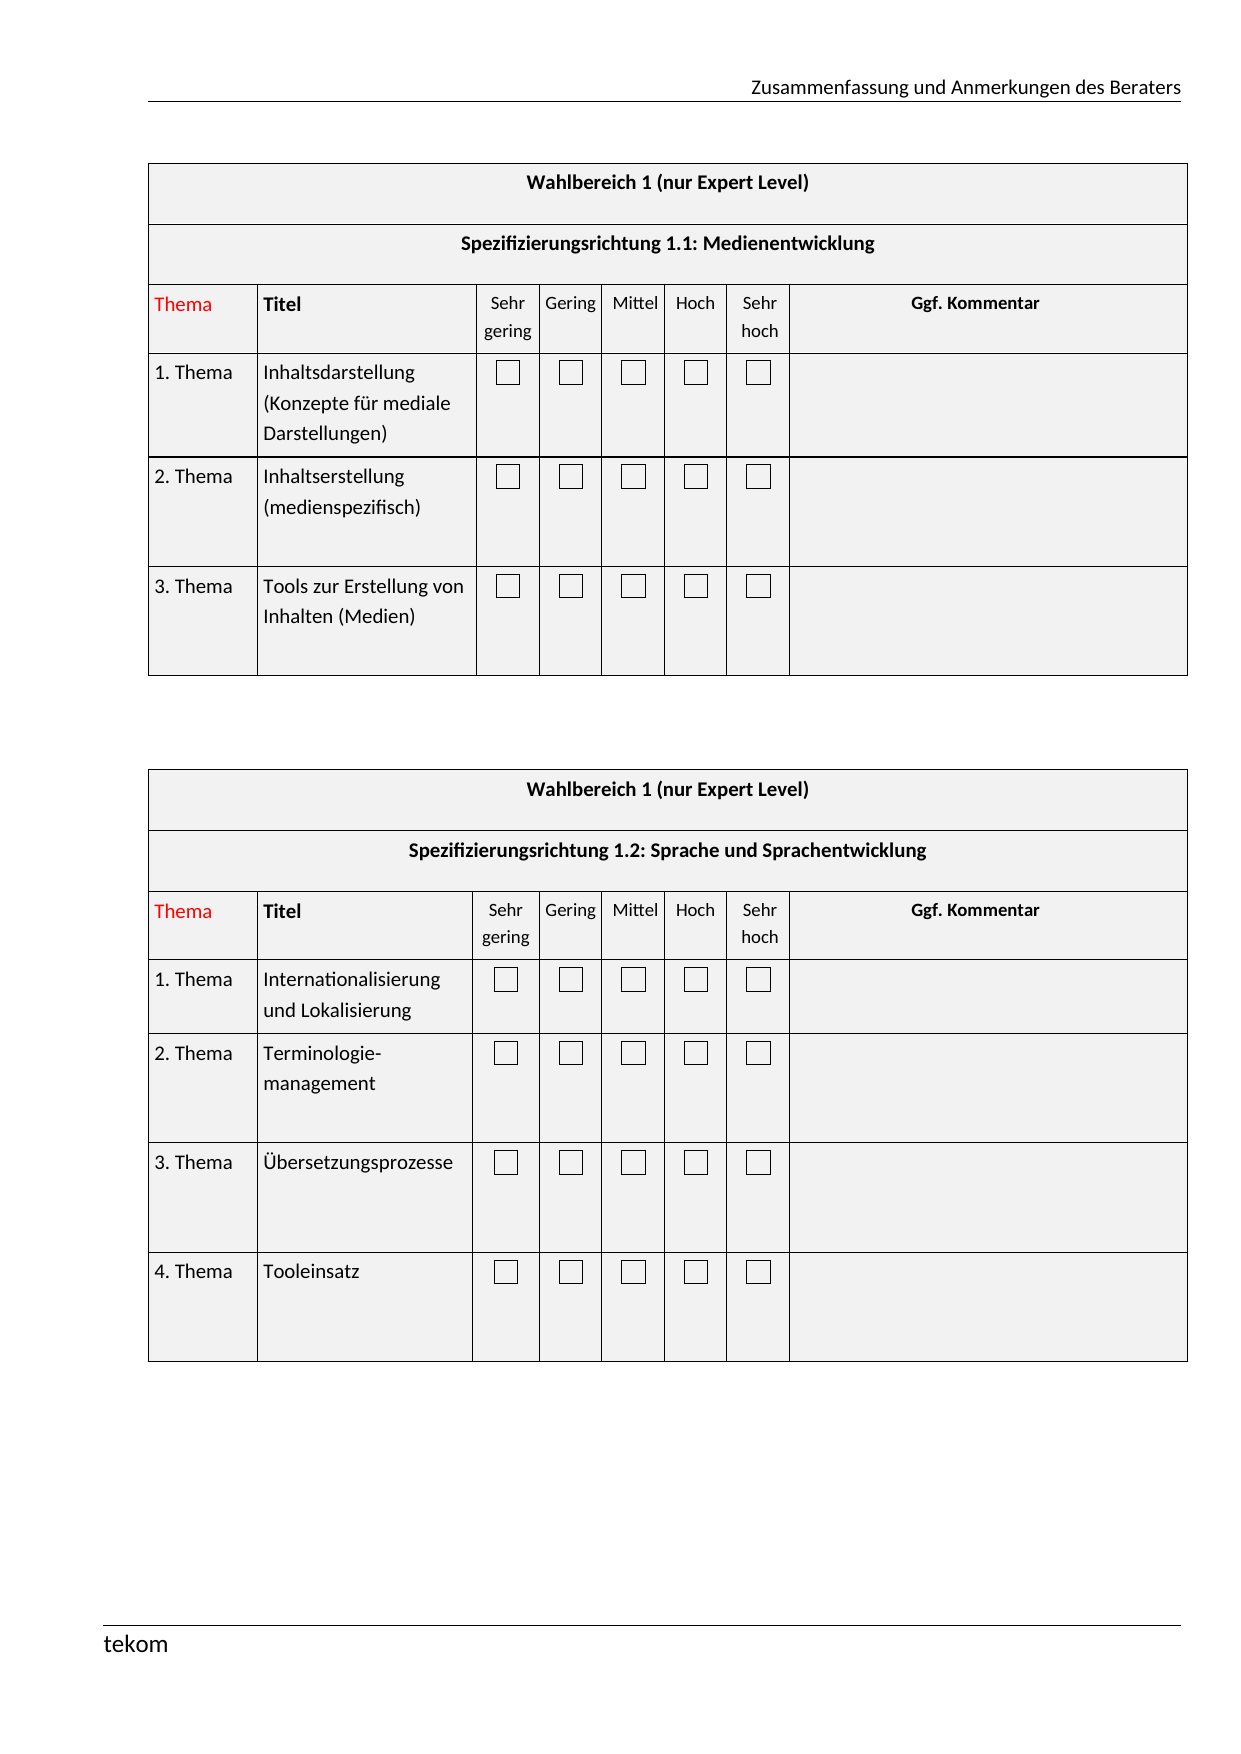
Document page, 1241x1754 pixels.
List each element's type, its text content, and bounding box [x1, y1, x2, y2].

table_cell [477, 458, 539, 566]
table_cell Inhaltserstellung (medienspezifisch) [258, 458, 476, 566]
table_cell [790, 1143, 1187, 1252]
table_cell [727, 1253, 789, 1361]
table_cell Gering [540, 285, 601, 352]
table_cell Tooleinsatz [258, 1253, 472, 1361]
table_cell [665, 1253, 726, 1361]
table_cell 4. Thema [149, 1253, 257, 1361]
table_cell Spezifizierungsrichtung 1.2: Sprache und Sprachentwicklung [149, 831, 1187, 891]
table_cell Sehr hoch [727, 892, 789, 959]
table_cell Gering [540, 892, 601, 959]
table_cell [602, 960, 664, 1033]
table_cell [540, 567, 601, 675]
table_cell [602, 458, 664, 566]
table_cell Sehr gering [477, 285, 539, 352]
table_cell 3. Thema [149, 1143, 257, 1252]
table_cell [665, 1143, 726, 1252]
table_cell [477, 567, 539, 675]
table_cell [473, 1253, 539, 1361]
table_cell [473, 960, 539, 1033]
table_cell [602, 354, 664, 456]
table_cell 3. Thema [149, 567, 257, 675]
table_cell [540, 960, 601, 1033]
table_cell Tools zur Erstellung von Inhalten (Medien) [258, 567, 476, 675]
table_cell Terminologie-management [258, 1034, 472, 1142]
table_cell [477, 354, 539, 456]
table_cell [473, 1143, 539, 1252]
table_cell 1. Thema [149, 960, 257, 1033]
table_cell Sehr hoch [727, 285, 789, 352]
table_cell [540, 458, 601, 566]
table_cell [602, 567, 664, 675]
table_cell 2. Thema [149, 458, 257, 566]
table_cell [540, 1143, 601, 1252]
table_cell [790, 458, 1187, 566]
table_cell Ggf. Kommentar [790, 892, 1187, 959]
table_cell Mittel [602, 285, 664, 352]
table_cell Titel [258, 285, 476, 352]
table_cell Hoch [665, 892, 726, 959]
table_cell [602, 1253, 664, 1361]
table_cell Inhaltsdarstellung (Konzepte für mediale Darstellungen) [258, 354, 476, 456]
table_cell Thema [149, 285, 257, 352]
table_cell [727, 567, 789, 675]
table_cell Internationalisierung und Lokalisierung [258, 960, 472, 1033]
table_cell [790, 354, 1187, 456]
table_cell Titel [258, 892, 472, 959]
table_cell Hoch [665, 285, 726, 352]
table_cell [727, 458, 789, 566]
table_cell [727, 960, 789, 1033]
table_cell [727, 354, 789, 456]
table_cell Spezifizierungsrichtung 1.1: Medienentwicklung [149, 225, 1187, 284]
table_cell [540, 1034, 601, 1142]
table_cell [665, 354, 726, 456]
table_cell 1. Thema [149, 354, 257, 456]
table_header Wahlbereich 1 (nur Expert Level) [149, 164, 1187, 223]
table_cell [665, 567, 726, 675]
table_cell [602, 1034, 664, 1142]
table_cell [790, 1034, 1187, 1142]
table_cell [790, 960, 1187, 1033]
table_cell [665, 960, 726, 1033]
table_cell [540, 354, 601, 456]
table_cell [665, 458, 726, 566]
table_cell [473, 1034, 539, 1142]
table_cell Thema [149, 892, 257, 959]
table_cell Mittel [602, 892, 664, 959]
table_cell 2. Thema [149, 1034, 257, 1142]
table_cell [727, 1143, 789, 1252]
table_cell Ggf. Kommentar [790, 285, 1187, 352]
table_cell Sehr gering [473, 892, 539, 959]
table_header Wahlbereich 1 (nur Expert Level) [149, 770, 1187, 830]
table_cell [790, 567, 1187, 675]
table_cell [790, 1253, 1187, 1361]
table_cell [540, 1253, 601, 1361]
table_cell Übersetzungsprozesse [258, 1143, 472, 1252]
table_cell [602, 1143, 664, 1252]
table_cell [727, 1034, 789, 1142]
table_cell [665, 1034, 726, 1142]
